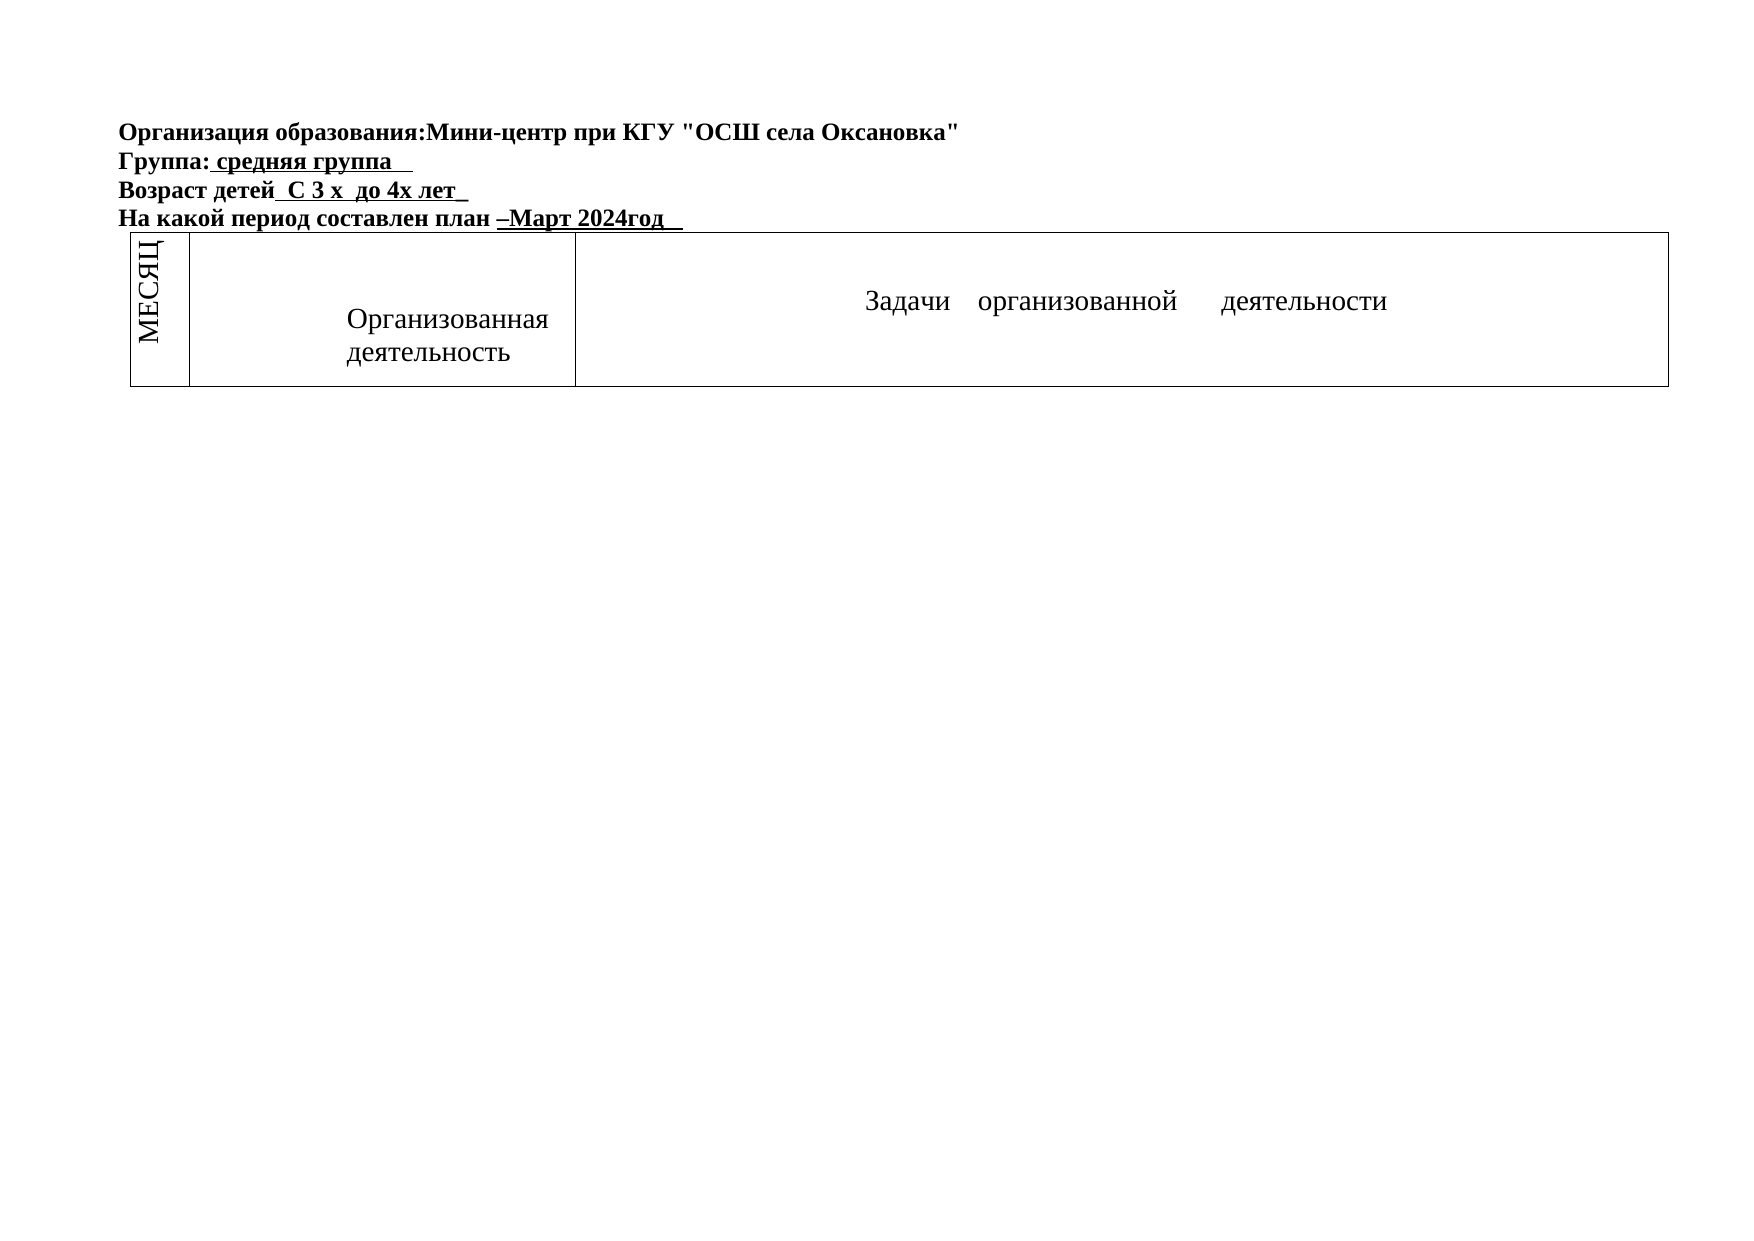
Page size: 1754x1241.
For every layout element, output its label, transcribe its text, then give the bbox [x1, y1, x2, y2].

text Возраст детей С 3 х до 4х лет_ [118, 175, 1636, 203]
table_header МЕСЯЦ [131, 233, 189, 386]
text На какой период составлен план –Март 2024год [118, 203, 1636, 232]
text Организация образования:Мини-центр при КГУ "ОСШ села Оксановка" [118, 117, 1636, 146]
table_header Задачи организованной деятельности [576, 233, 1668, 386]
table_header Организованная деятельность [190, 233, 575, 386]
text Группа: средняя группа [118, 146, 1636, 175]
